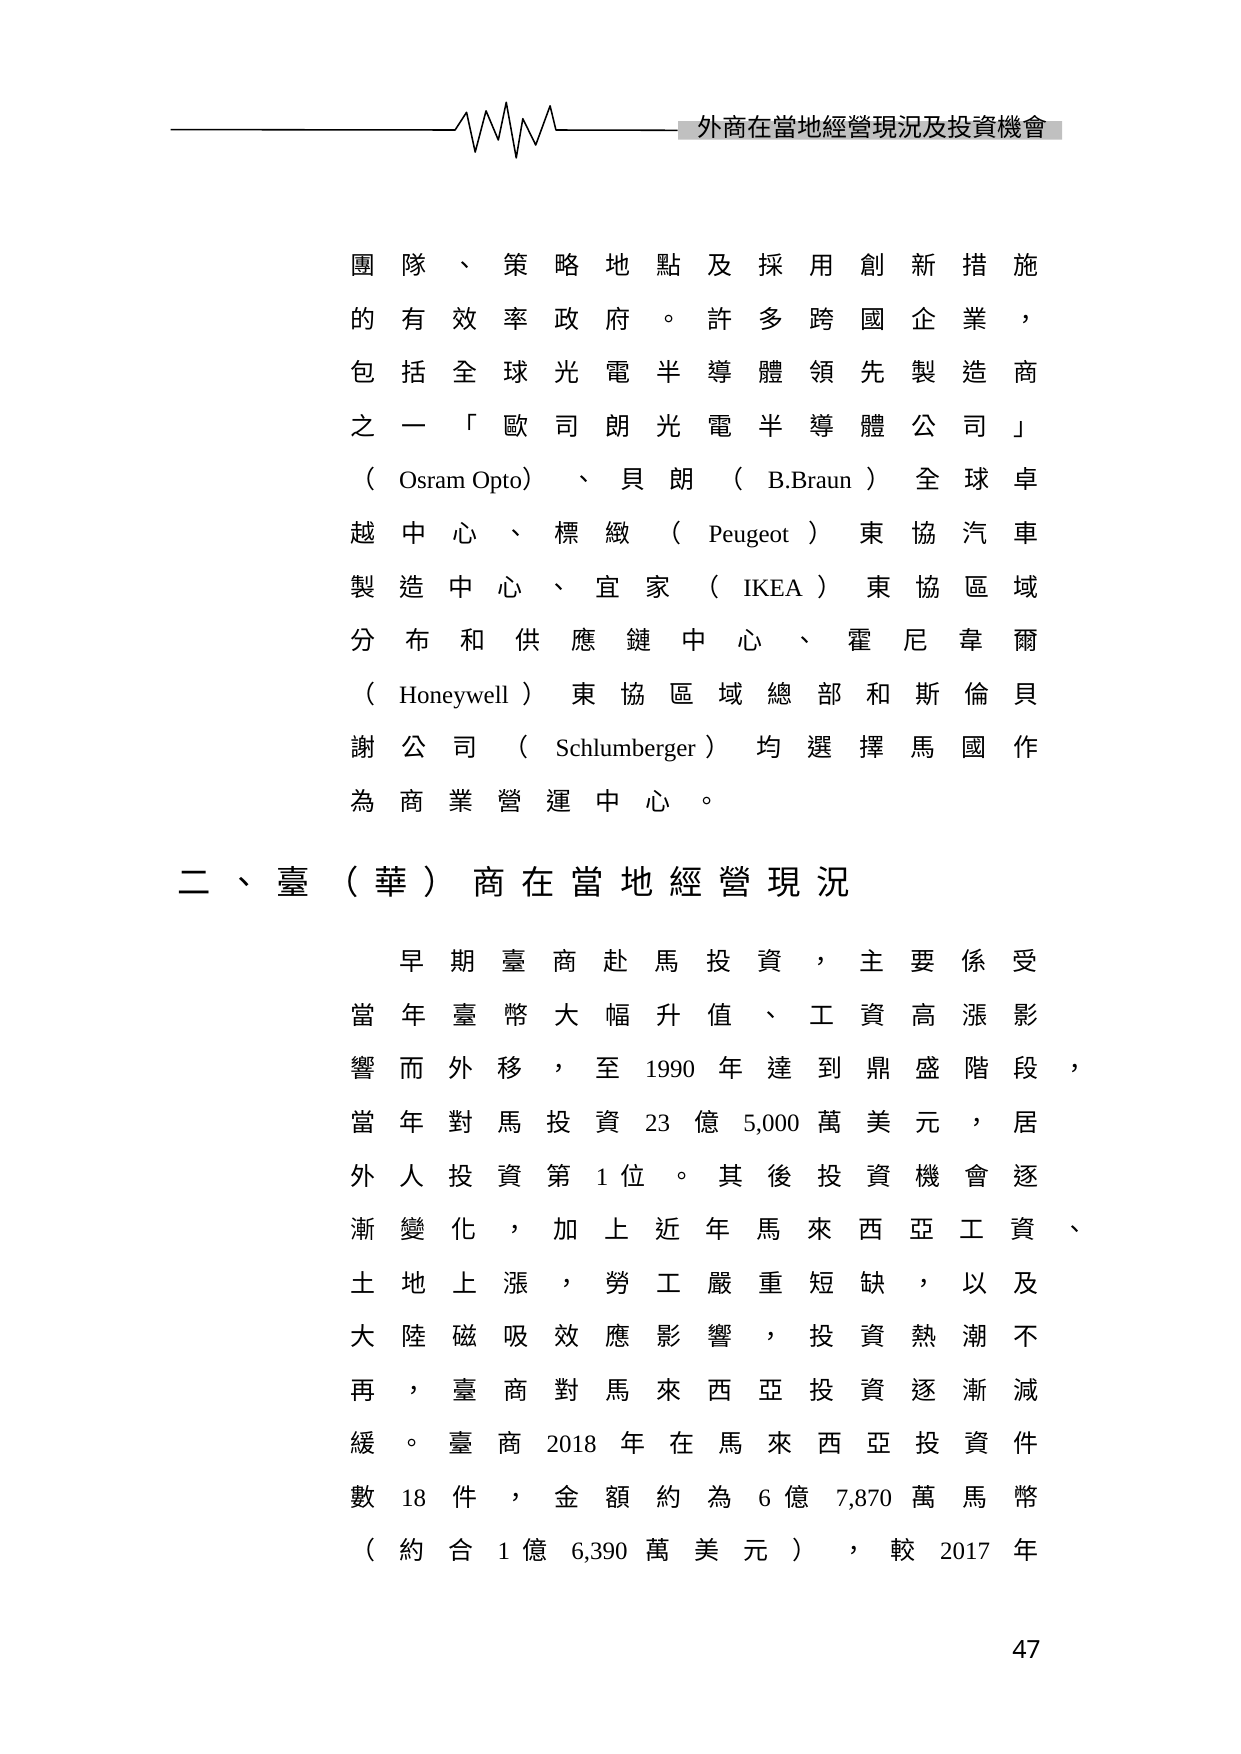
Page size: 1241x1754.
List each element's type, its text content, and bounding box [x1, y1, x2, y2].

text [327, 237, 1063, 826]
text 二、臺（華）商在當地經營現況 [178, 853, 1063, 906]
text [327, 933, 1063, 1576]
